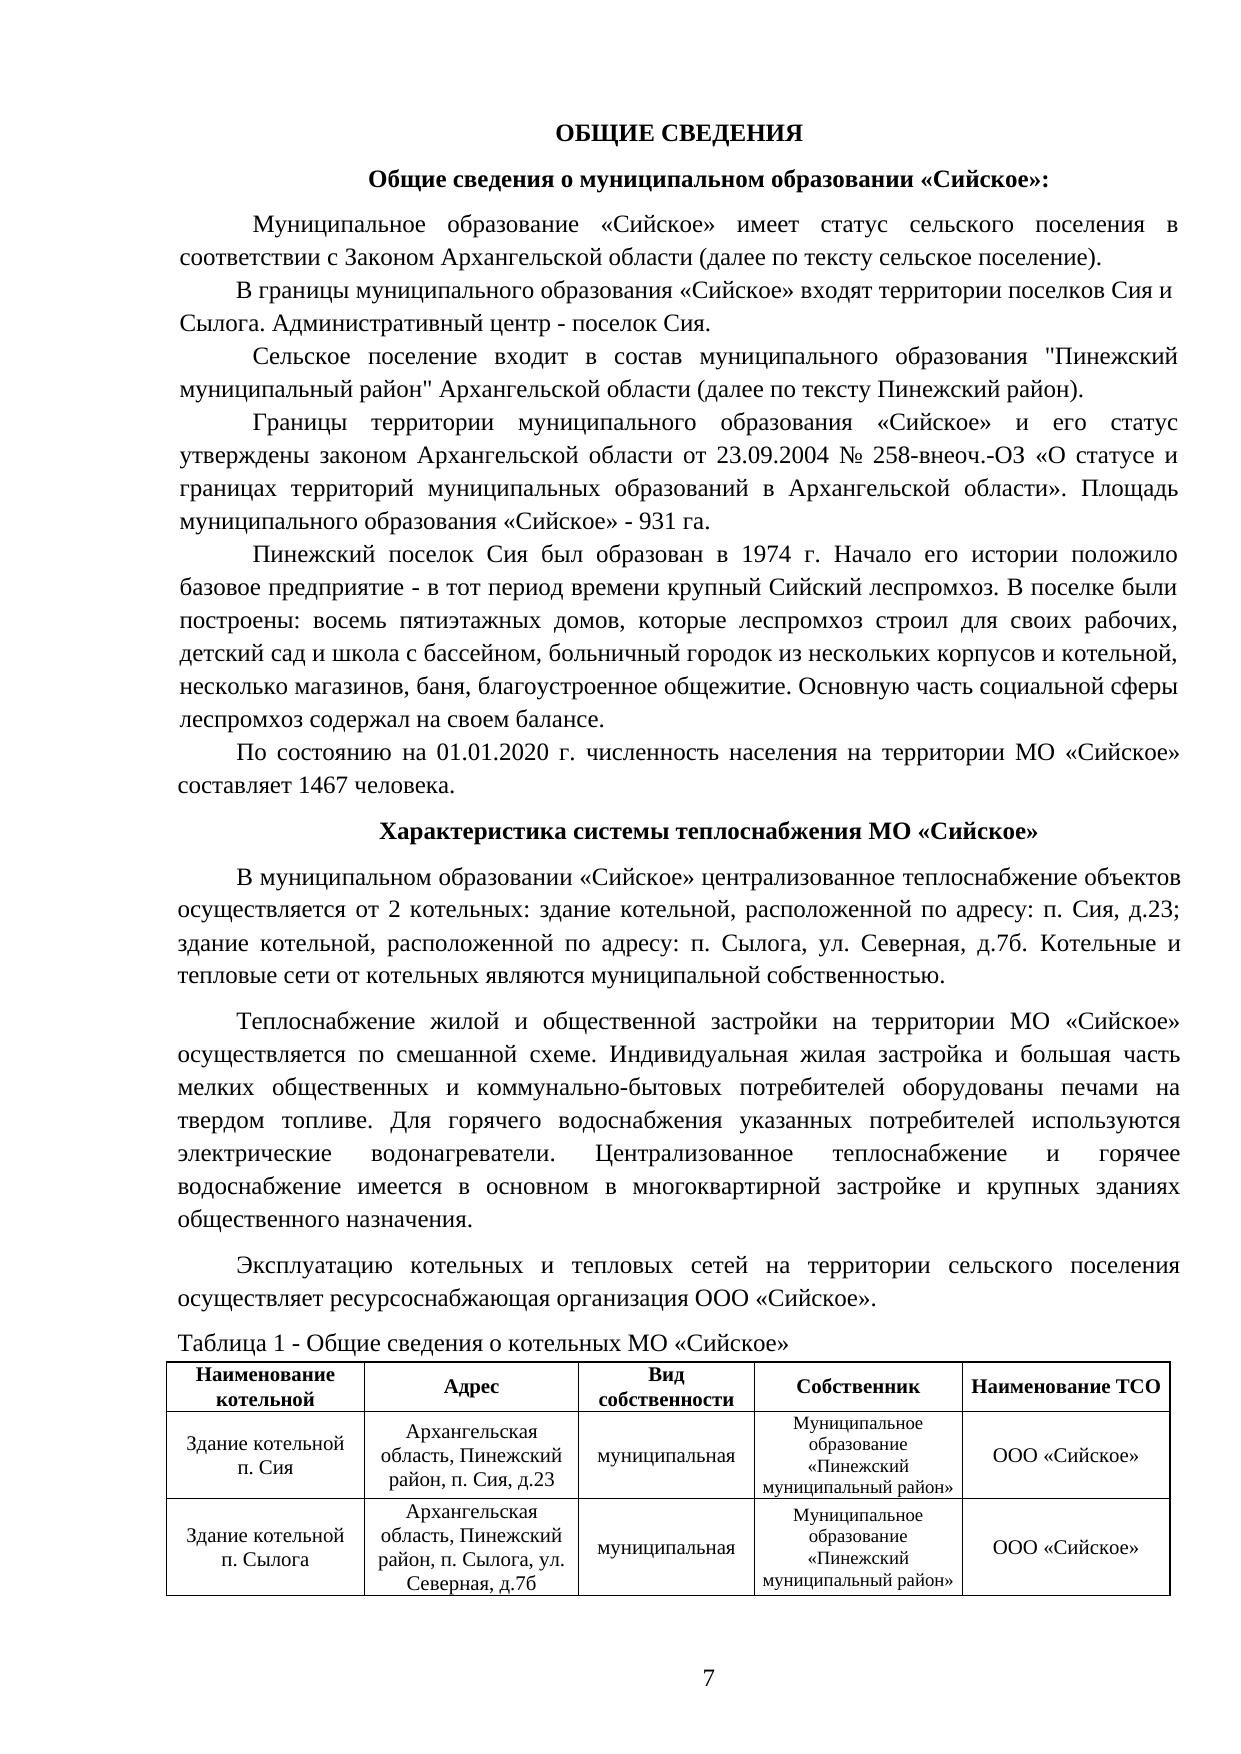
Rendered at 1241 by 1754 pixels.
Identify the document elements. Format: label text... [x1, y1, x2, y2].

text Эксплуатацию котельных и тепловых сетей на территории сельского поселения осуществляет ресурсоснабжающая организация ООО «Сийское». [177, 1250, 1181, 1312]
table_header Собственник [755, 1363, 962, 1411]
table_cell Архангельская область, Пинежский район, п. Сылога, ул. Северная, д.7б [365, 1499, 578, 1595]
table_header Адрес [365, 1363, 578, 1411]
text В муниципальном образовании «Сийское» централизованное теплоснабжение объектов осуществляется от 2 котельных: здание котельной, расположенной по адресу: п. Сия, д.23; здание котельной, расположенной по адресу: п. Сылога, ул. Северная, д.7б. Котельные и тепловые сети от котельных являются муниципальной собственностью. [177, 862, 1181, 989]
text Таблица 1 - Общие сведения о котельных МО «Сийское» [177, 1328, 1181, 1357]
table_cell муниципальная [579, 1412, 754, 1498]
table_cell Муниципальное образование «Пинежский муниципальный район» [755, 1499, 962, 1595]
table_cell Архангельская область, Пинежский район, п. Сия, д.23 [365, 1412, 578, 1498]
table_header Наименование котельной [167, 1363, 364, 1411]
text Общие сведения о муниципальном образовании «Сийское»: [177, 164, 1181, 192]
table_cell Муниципальное образование «Пинежский муниципальный район» [755, 1412, 962, 1498]
text Пинежский поселок Сия был образован в 1974 г. Начало его истории положило базовое предприятие - в тот период времени крупный Сийский леспромхоз. В поселке были построены: восемь пятиэтажных домов, которые леспромхоз строил для своих рабочих, детский сад и школа с бассейном, больничный городок из нескольких корпусов и котельной, несколько магазинов, баня, благоустроенное общежитие. Основную часть социальной сферы леспромхоз содержал на своем балансе. [179, 539, 1179, 733]
text Характеристика системы теплоснабжения МО «Сийское» [177, 816, 1181, 845]
table_cell ООО «Сийское» [963, 1499, 1169, 1595]
table_cell Здание котельной п. Сия [167, 1412, 364, 1498]
text Сельское поселение входит в состав муниципального образования "Пинежский муниципальный район" Архангельской области (далее по тексту Пинежский район). [179, 341, 1179, 403]
subtitle ОБЩИЕ СВЕДЕНИЯ [177, 118, 1181, 147]
text Границы территории муниципального образования «Сийское» и его статус утверждены законом Архангельской области от 23.09.2004 № 258-внеоч.-ОЗ «О статусе и границах территорий муниципальных образований в Архангельской области». Площадь муниципального образования «Сийское» - 931 га. [179, 407, 1179, 535]
table_header Вид собственности [579, 1363, 754, 1411]
table_header Наименование ТСО [963, 1363, 1169, 1411]
text В границы муниципального образования «Сийское» входят территории поселков Сия и Сылога. Административный центр - поселок Сия. [179, 275, 1179, 337]
table_cell муниципальная [579, 1499, 754, 1595]
table_cell ООО «Сийское» [963, 1412, 1169, 1498]
table_cell Здание котельной п. Сылога [167, 1499, 364, 1595]
text Муниципальное образование «Сийское» имеет статус сельского поселения в соответствии с Законом Архангельской области (далее по тексту сельское поселение). [179, 209, 1179, 271]
text Теплоснабжение жилой и общественной застройки на территории МО «Сийское» осуществляется по смешанной схеме. Индивидуальная жилая застройка и большая часть мелких общественных и коммунально-бытовых потребителей оборудованы печами на твердом топливе. Для горячего водоснабжения указанных потребителей используются электрические водонагреватели. Централизованное теплоснабжение и горячее водоснабжение имеется в основном в многоквартирной застройке и крупных зданиях общественного назначения. [177, 1006, 1181, 1233]
text По состоянию на 01.01.2020 г. численность населения на территории МО «Сийское» составляет 1467 человека. [177, 737, 1181, 799]
